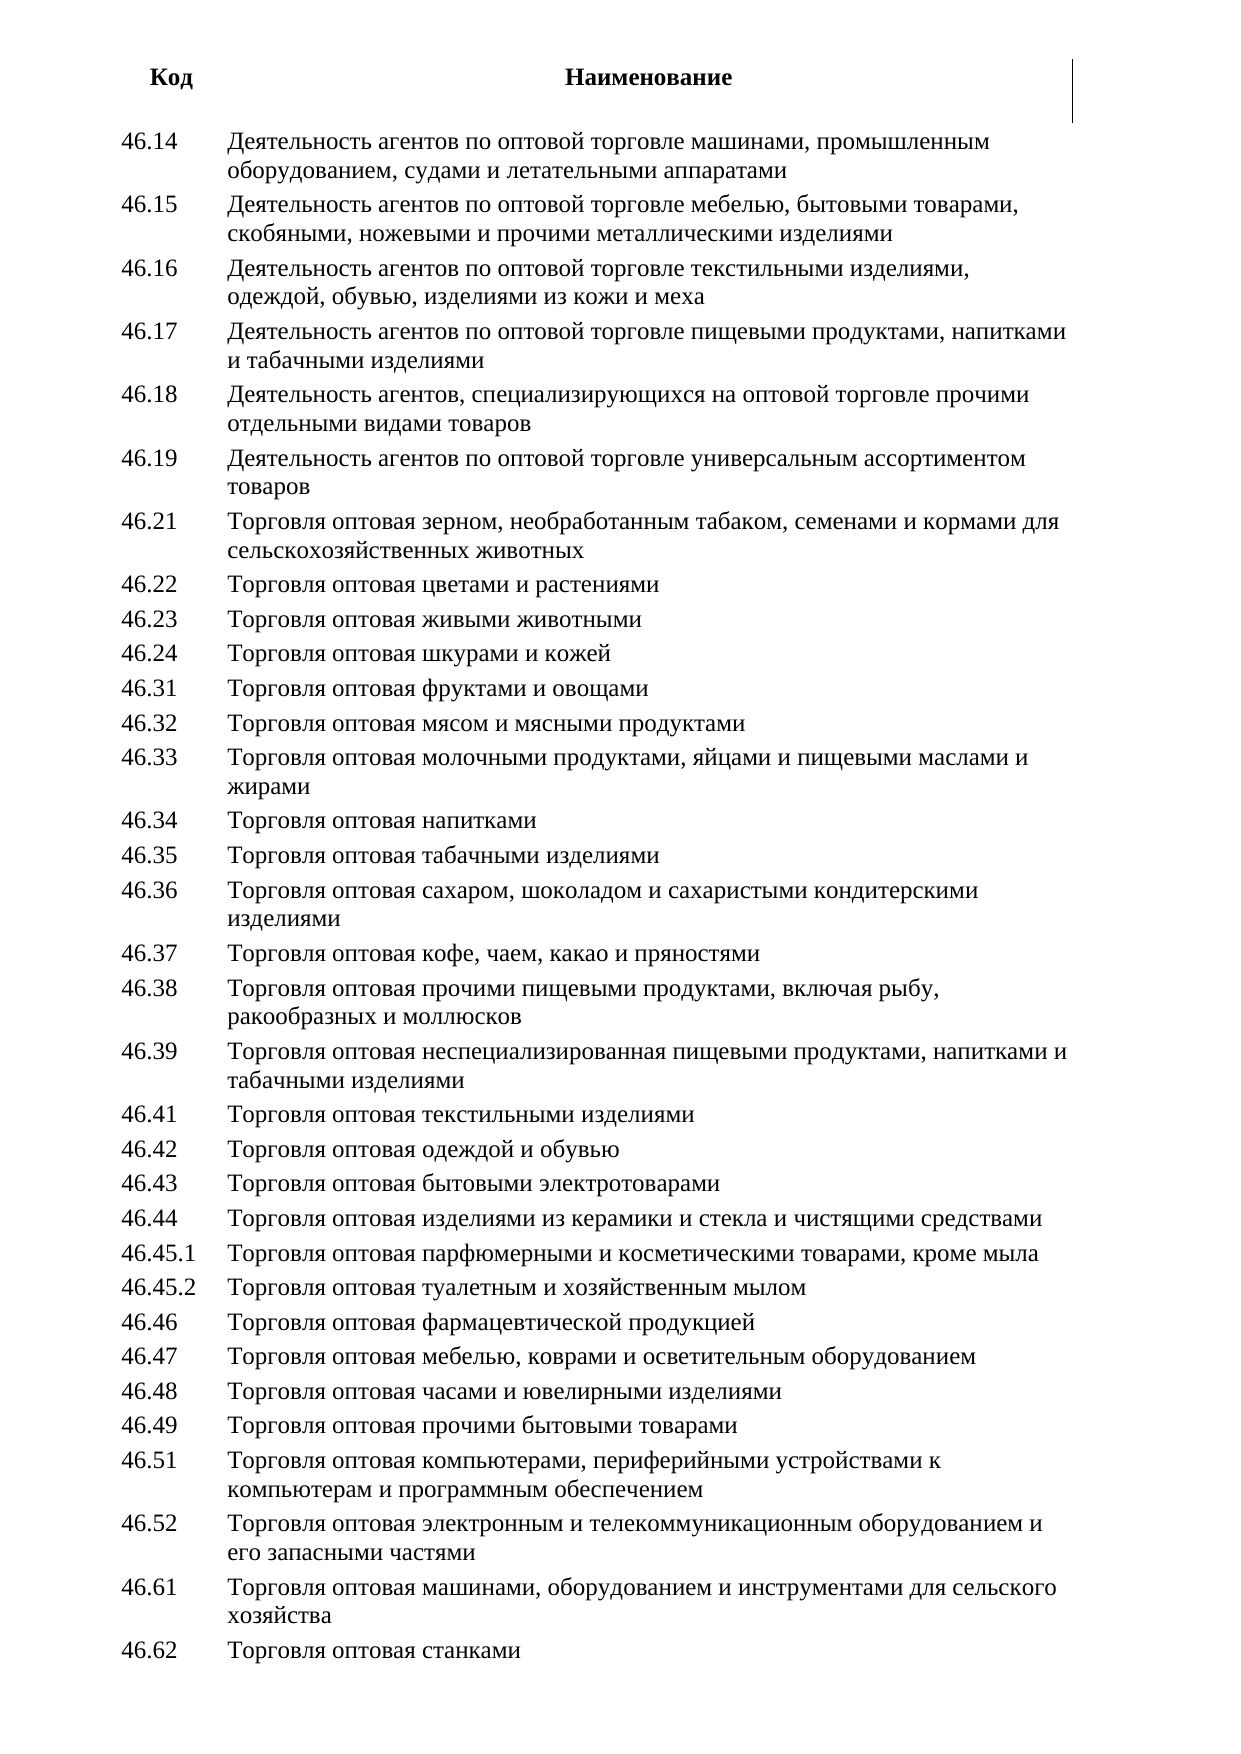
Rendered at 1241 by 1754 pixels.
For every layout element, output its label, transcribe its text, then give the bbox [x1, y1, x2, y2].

table_cell Торговля оптовая мебелью, коврами и осветительным оборудованием [224, 1339, 1073, 1373]
table_cell Торговля оптовая табачными изделиями [224, 837, 1073, 872]
table_cell 46.21 [118, 503, 224, 566]
table_cell Торговля оптовая одеждой и обувью [224, 1131, 1073, 1166]
table_cell Торговля оптовая кофе, чаем, какао и пряностями [224, 935, 1073, 970]
table_cell 46.52 [118, 1506, 224, 1569]
table_cell Торговля оптовая туалетным и хозяйственным мылом [224, 1269, 1073, 1304]
table_cell 46.33 [118, 739, 224, 803]
table_header Наименование [224, 59, 1072, 123]
table_cell Торговля оптовая машинами, оборудованием и инструментами для сельского хозяйства [224, 1569, 1073, 1632]
table_cell Торговля оптовая неспециализированная пищевыми продуктами, напитками и табачными изделиями [224, 1033, 1073, 1096]
table_cell 46.62 [118, 1632, 224, 1667]
table_cell 46.17 [118, 313, 224, 376]
table_cell Торговля оптовая зерном, необработанным табаком, семенами и кормами для сельскохозяйственных животных [224, 503, 1073, 566]
table_cell 46.14 [118, 123, 224, 186]
table_cell 46.45.2 [118, 1269, 224, 1304]
table_cell 46.31 [118, 670, 224, 705]
table_cell 46.44 [118, 1200, 224, 1235]
table_cell Торговля оптовая станками [224, 1632, 1073, 1667]
table_cell 46.51 [118, 1442, 224, 1506]
table_cell 46.45.1 [118, 1235, 224, 1269]
table_cell 46.39 [118, 1033, 224, 1096]
table_cell Торговля оптовая фруктами и овощами [224, 670, 1073, 705]
table_cell 46.37 [118, 935, 224, 970]
table_cell 46.23 [118, 601, 224, 636]
table_cell Торговля оптовая компьютерами, периферийными устройствами к компьютерам и программным обеспечением [224, 1442, 1073, 1506]
table_cell Торговля оптовая молочными продуктами, яйцами и пищевыми маслами и жирами [224, 739, 1073, 803]
table_cell 46.34 [118, 803, 224, 837]
table_header Код [118, 59, 224, 123]
table_cell 46.46 [118, 1304, 224, 1338]
table_cell 46.22 [118, 566, 224, 601]
table_cell 46.47 [118, 1339, 224, 1373]
table_cell 46.49 [118, 1408, 224, 1442]
table_cell 46.16 [118, 250, 224, 313]
table_cell Торговля оптовая бытовыми электротоварами [224, 1166, 1073, 1200]
table_cell Торговля оптовая цветами и растениями [224, 566, 1073, 601]
table_cell Деятельность агентов по оптовой торговле мебелью, бытовыми товарами, скобяными, ножевыми и прочими металлическими изделиями [224, 186, 1073, 250]
table_cell 46.18 [118, 376, 224, 440]
table_cell 46.61 [118, 1569, 224, 1632]
table_cell Торговля оптовая парфюмерными и косметическими товарами, кроме мыла [224, 1235, 1073, 1269]
table_cell Торговля оптовая часами и ювелирными изделиями [224, 1373, 1073, 1408]
table_cell 46.48 [118, 1373, 224, 1408]
table_cell 46.42 [118, 1131, 224, 1166]
table_cell 46.41 [118, 1096, 224, 1131]
table_cell Деятельность агентов по оптовой торговле машинами, промышленным оборудованием, судами и летательными аппаратами [224, 123, 1073, 186]
table_cell Торговля оптовая изделиями из керамики и стекла и чистящими средствами [224, 1200, 1073, 1235]
table_cell Торговля оптовая мясом и мясными продуктами [224, 705, 1073, 739]
table_cell 46.38 [118, 970, 224, 1033]
table_cell Деятельность агентов по оптовой торговле универсальным ассортиментом товаров [224, 440, 1073, 503]
table_cell 46.32 [118, 705, 224, 739]
table_cell 46.43 [118, 1166, 224, 1200]
table_cell 46.36 [118, 872, 224, 935]
table_cell Деятельность агентов по оптовой торговле пищевыми продуктами, напитками и табачными изделиями [224, 313, 1073, 376]
table_cell Деятельность агентов, специализирующихся на оптовой торговле прочими отдельными видами товаров [224, 376, 1073, 440]
table_cell Торговля оптовая шкурами и кожей [224, 636, 1073, 670]
table_cell Торговля оптовая живыми животными [224, 601, 1073, 636]
table_cell Торговля оптовая текстильными изделиями [224, 1096, 1073, 1131]
table_cell Торговля оптовая прочими бытовыми товарами [224, 1408, 1073, 1442]
table_cell Торговля оптовая напитками [224, 803, 1073, 837]
table_cell Торговля оптовая фармацевтической продукцией [224, 1304, 1073, 1338]
table_cell 46.35 [118, 837, 224, 872]
table_cell 46.24 [118, 636, 224, 670]
table_cell Торговля оптовая прочими пищевыми продуктами, включая рыбу, ракообразных и моллюсков [224, 970, 1073, 1033]
table_cell Торговля оптовая электронным и телекоммуникационным оборудованием и его запасными частями [224, 1506, 1073, 1569]
table_cell 46.19 [118, 440, 224, 503]
table_cell Деятельность агентов по оптовой торговле текстильными изделиями, одеждой, обувью, изделиями из кожи и меха [224, 250, 1073, 313]
table_cell Торговля оптовая сахаром, шоколадом и сахаристыми кондитерскими изделиями [224, 872, 1073, 935]
table_cell 46.15 [118, 186, 224, 250]
